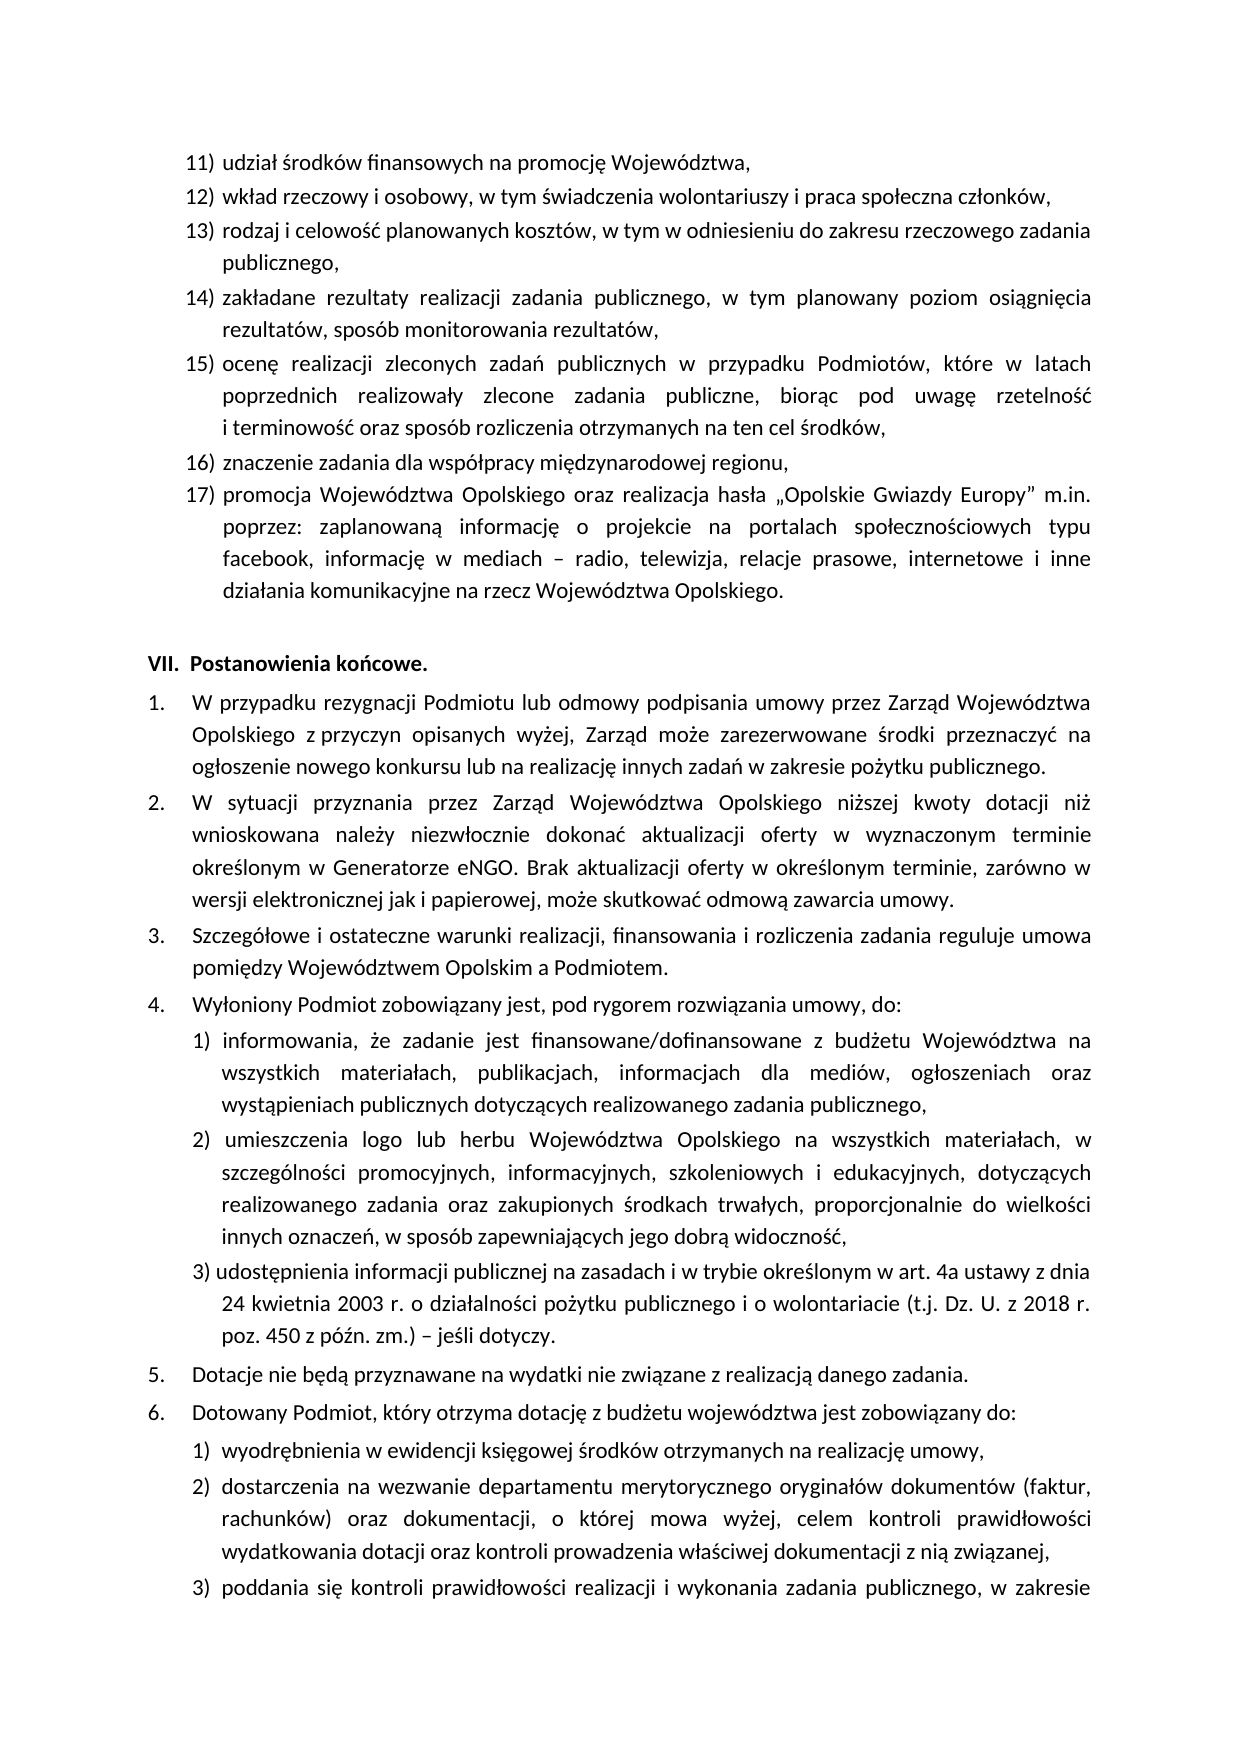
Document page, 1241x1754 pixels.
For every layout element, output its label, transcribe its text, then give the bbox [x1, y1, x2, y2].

list zakładane rezultaty realizacji zadania publicznego, w tym planowany poziom osiągnięcia rezultatów, sposób monitorowania rezultatów, [185, 283, 1093, 343]
list wkład rzeczowy i osobowy, w tym świadczenia wolontariuszy i praca społeczna członków, [185, 182, 1093, 210]
list W sytuacji przyznania przez Zarząd Województwa Opolskiego niższej kwoty dotacji niż wnioskowana należy niezwłocznie dokonać aktualizacji oferty w wyznaczonym terminie określonym w Generatorze eNGO. Brak aktualizacji oferty w określonym terminie, zarówno w wersji elektronicznej jak i papierowej, może skutkować odmową zawarcia umowy. [148, 788, 1093, 913]
list Dotowany Podmiot, który otrzyma dotację z budżetu województwa jest zobowiązany do: [148, 1398, 1093, 1426]
list Szczegółowe i ostateczne warunki realizacji, finansowania i rozliczenia zadania reguluje umowa pomiędzy Województwem Opolskim a Podmiotem. [148, 921, 1093, 981]
list Wyłoniony Podmiot zobowiązany jest, pod rygorem rozwiązania umowy, do: [148, 990, 1093, 1018]
list dostarczenia na wezwanie departamentu merytorycznego oryginałów dokumentów (faktur, rachunków) oraz dokumentacji, o której mowa wyżej, celem kontroli prawidłowości wydatkowania dotacji oraz kontroli prowadzenia właściwej dokumentacji z nią związanej, [192, 1472, 1093, 1565]
list znaczenie zadania dla współpracy międzynarodowej regionu, [185, 448, 1093, 476]
list wyodrębnienia w ewidencji księgowej środków otrzymanych na realizację umowy, [192, 1436, 1093, 1464]
list ocenę realizacji zleconych zadań publicznych w przypadku Podmiotów, które w latach poprzednich realizowały zlecone zadania publiczne, biorąc pod uwagę rzetelność i terminowość oraz sposób rozliczenia otrzymanych na ten cel środków, [185, 349, 1093, 441]
list rodzaj i celowość planowanych kosztów, w tym w odniesieniu do zakresu rzeczowego zadania publicznego, [185, 216, 1093, 276]
list Dotacje nie będą przyznawane na wydatki nie związane z realizacją danego zadania. [148, 1360, 1093, 1388]
text 1) informowania, że zadanie jest finansowane/dofinansowane z budżetu Województwa na wszystkich materiałach, publikacjach, informacjach dla mediów, ogłoszeniach oraz wystąpieniach publicznych dotyczących realizowanego zadania publicznego, [192, 1026, 1093, 1118]
text VII. Postanowienia końcowe. [148, 649, 1093, 677]
list udział środków finansowych na promocję Województwa, [185, 148, 1093, 176]
text 3) udostępnienia informacji publicznej na zasadach i w trybie określonym w art. 4a ustawy z dnia 24 kwietnia 2003 r. o działalności pożytku publicznego i o wolontariacie (t.j. Dz. U. z 2018 r. poz. 450 z późn. zm.) – jeśli dotyczy. [192, 1257, 1093, 1350]
list promocja Województwa Opolskiego oraz realizacja hasła „Opolskie Gwiazdy Europy” m.in. poprzez: zaplanowaną informację o projekcie na portalach społecznościowych typu facebook, informację w mediach – radio, telewizja, relacje prasowe, internetowe i inne działania komunikacyjne na rzecz Województwa Opolskiego. [185, 480, 1093, 604]
list W przypadku rezygnacji Podmiotu lub odmowy podpisania umowy przez Zarząd Województwa Opolskiego z przyczyn opisanych wyżej, Zarząd może zarezerwowane środki przeznaczyć na ogłoszenie nowego konkursu lub na realizację innych zadań w zakresie pożytku publicznego. [148, 688, 1093, 780]
text 2) umieszczenia logo lub herbu Województwa Opolskiego na wszystkich materiałach, w szczególności promocyjnych, informacyjnych, szkoleniowych i edukacyjnych, dotyczących realizowanego zadania oraz zakupionych środkach trwałych, proporcjonalnie do wielkości innych oznaczeń, w sposób zapewniających jego dobrą widoczność, [192, 1126, 1093, 1250]
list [192, 1573, 1093, 1601]
